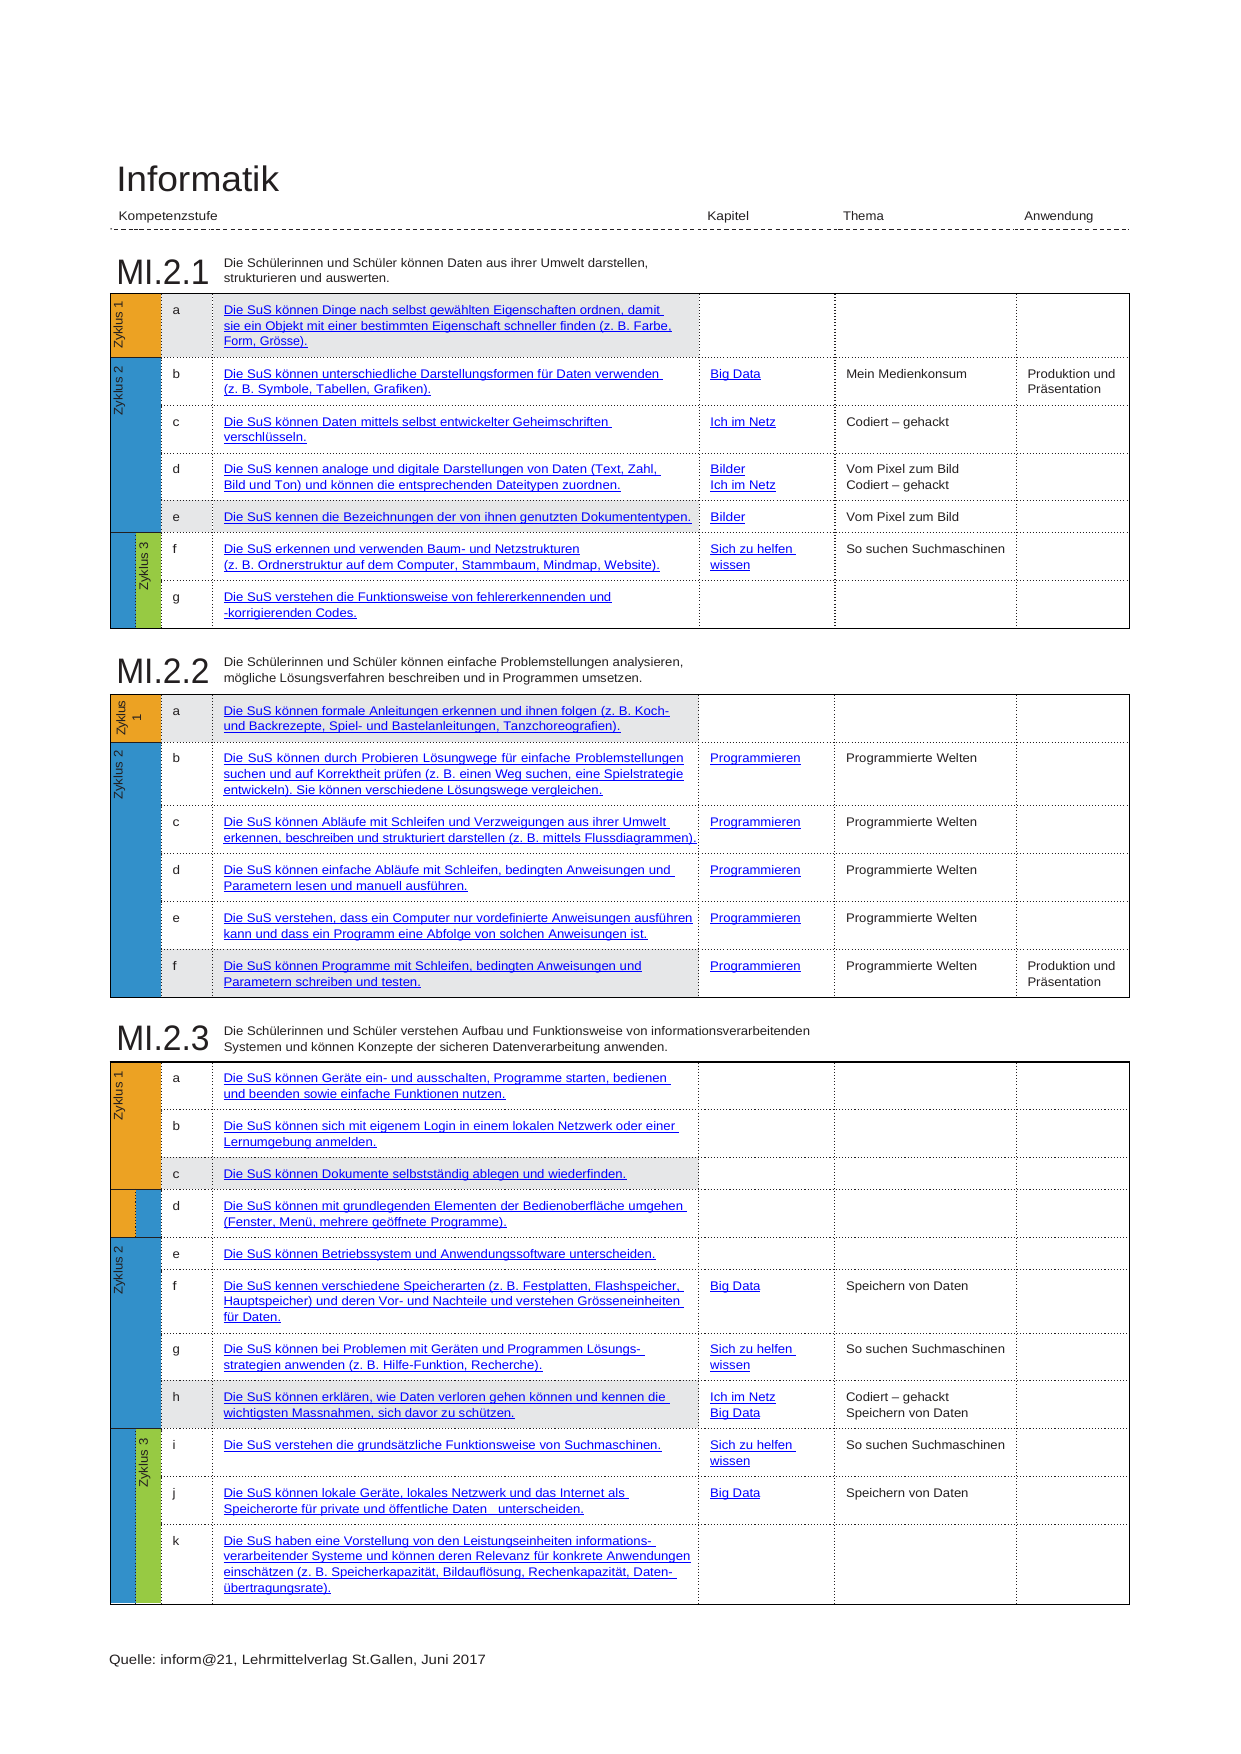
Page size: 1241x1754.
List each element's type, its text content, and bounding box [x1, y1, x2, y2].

table_header [1016, 294, 1129, 357]
table_cell Programmieren [699, 901, 835, 949]
table_cell Bilder [699, 500, 835, 532]
table_cell e [161, 901, 212, 949]
table_cell [1016, 853, 1129, 901]
table_header Die SuS können formale Anleitungen erkennen und ihnen folgen (z. B. Koch- und Backrezepte, Spiel- und Bastelanleitungen, Tanzchoreografien). [212, 695, 699, 742]
table_cell Die SuS können durch Probieren Lösungwege für einfache Problemstellungen suchen und auf Korrektheit prüfen (z. B. einen Weg suchen, eine Spielstrategie entwickeln). Sie können verschiedene Lösungswege vergleichen. [212, 742, 699, 805]
table_cell g [161, 580, 212, 628]
table_cell b [161, 1109, 212, 1157]
table_cell [1016, 1380, 1129, 1428]
table_cell Zyklus 3 [136, 533, 161, 628]
table_cell Die SuS können sich mit eigenem Login in einem lokalen Netzwerk oder einer Lernumgebung anmelden. [212, 1109, 699, 1157]
table_cell f [161, 1269, 212, 1332]
text Die Schülerinnen und Schüler können Daten aus ihrer Umwelt darstellen, strukturieren und auswerten. [223, 255, 720, 285]
table_cell e [161, 500, 212, 532]
table_cell Big Data [699, 1476, 835, 1524]
table_cell Programmieren [699, 949, 835, 997]
table_cell [699, 1237, 835, 1269]
table_cell Vom Pixel zum Bild Codiert – gehackt [835, 453, 1016, 500]
table_cell Sich zu helfen wissen [699, 532, 835, 580]
table_cell [699, 580, 835, 628]
table_cell Die SuS verstehen die grundsätzliche Funktionsweise von Suchmaschinen. [212, 1428, 699, 1476]
table_cell [699, 1189, 835, 1237]
table_cell [1016, 500, 1129, 532]
table_cell [835, 1109, 1016, 1157]
table_cell Big Data [699, 1269, 835, 1332]
table_cell [1016, 1269, 1129, 1332]
table_header [699, 294, 835, 357]
table_cell Zyklus 3 [136, 1429, 161, 1603]
table_cell Bilder Ich im Netz [699, 453, 835, 500]
table_cell So suchen Suchmaschinen [835, 532, 1016, 580]
table_cell Programmieren [699, 853, 835, 901]
table_cell Programmierte Welten [835, 901, 1016, 949]
table_header [835, 695, 1016, 742]
table_cell Speichern von Daten [835, 1269, 1016, 1332]
table_cell [1016, 1157, 1129, 1189]
table_cell [1016, 1524, 1129, 1603]
table_cell [835, 1189, 1016, 1237]
table_cell Die SuS erkennen und verwenden Baum- und Netzstrukturen (z. B. Ordnerstruktur auf dem Computer, Stammbaum, Mindmap, Website). [213, 532, 699, 580]
table_cell [1016, 1428, 1129, 1476]
table_cell So suchen Suchmaschinen [835, 1428, 1016, 1476]
table_cell Zyklus 2 [111, 743, 161, 997]
table_cell Programmieren [699, 742, 835, 805]
table_cell [1016, 453, 1129, 500]
table_cell Die SuS kennen die Bezeichnungen der von ihnen genutzten Dokumententypen. [213, 500, 699, 532]
table_cell [1016, 742, 1129, 805]
table_cell [1016, 1109, 1129, 1157]
table_cell [111, 1190, 136, 1237]
table_cell Vom Pixel zum Bild [835, 500, 1016, 532]
table_cell Codiert – gehackt Speichern von Daten [835, 1380, 1016, 1428]
table_cell d [161, 453, 212, 500]
table_cell Big Data [699, 357, 835, 405]
table_cell Die SuS können lokale Geräte, lokales Netzwerk und das Internet als Speicherorte für private und öffentliche Daten unterscheiden. [212, 1476, 699, 1524]
table_cell Sich zu helfen wissen [699, 1333, 835, 1380]
table_cell Speichern von Daten [835, 1476, 1016, 1524]
table_header [835, 1063, 1016, 1109]
table_cell [835, 1237, 1016, 1269]
table_cell d [161, 853, 212, 901]
table_cell Programmierte Welten [835, 742, 1016, 805]
table_cell Programmierte Welten [835, 853, 1016, 901]
table_cell Programmierte Welten [835, 805, 1016, 853]
table_cell Programmieren [699, 805, 835, 853]
table_header [1016, 695, 1129, 742]
text Quelle: inform@21, Lehrmittelverlag St.Gallen, Juni 2017 [109, 1651, 1169, 1667]
table_cell [835, 1157, 1016, 1189]
table_header Zyklus 1 [111, 695, 161, 742]
table_cell Die SuS können Programme mit Schleifen, bedingten Anweisungen und Parametern schreiben und testen. [212, 949, 699, 997]
table_cell Die SuS verstehen, dass ein Computer nur vordefinierte Anweisungen ausführen kann und dass ein Programm eine Abfolge von solchen Anweisungen ist. [212, 901, 699, 949]
table_cell c [161, 805, 212, 853]
table_cell [699, 1109, 835, 1157]
table_cell Die SuS verstehen die Funktionsweise von fehlererkennenden und -korrigierenden Codes. [213, 580, 699, 628]
table_cell [835, 1524, 1016, 1603]
table_cell h [161, 1380, 212, 1428]
table_header [835, 294, 1016, 357]
table_cell j [161, 1476, 212, 1524]
table_header a [161, 695, 212, 742]
table_cell i [161, 1428, 212, 1476]
table_cell Die SuS können Daten mittels selbst entwickelter Geheimschriften verschlüsseln. [213, 405, 699, 452]
table_cell [1016, 901, 1129, 949]
table_cell b [161, 742, 212, 805]
table_cell So suchen Suchmaschinen [835, 1333, 1016, 1380]
table_cell [1016, 405, 1129, 452]
text Die Schülerinnen und Schüler verstehen Aufbau und Funktionsweise von informationsverarbeitenden Systemen und können Konzepte der sicheren Datenverarbeitung anwenden. [223, 1024, 868, 1054]
table_cell Die SuS können Betriebssystem und Anwendungssoftware unterscheiden. [212, 1237, 699, 1269]
table_cell Die SuS können unterschiedliche Darstellungsformen für Daten verwenden (z. B. Symbole, Tabellen, Grafiken). [213, 357, 699, 405]
table_cell [1016, 1333, 1129, 1380]
table_cell Codiert – gehackt [835, 405, 1016, 452]
table_cell [699, 1524, 835, 1603]
table_header [1016, 1063, 1129, 1109]
table_header Die SuS können Dinge nach selbst gewählten Eigenschaften ordnen, damit sie ein Objekt mit einer bestimmten Eigenschaft schneller finden (z. B. Farbe, Form, Grösse). [213, 294, 699, 357]
table_cell [136, 1190, 161, 1237]
table_header [699, 1063, 835, 1109]
table_cell g [161, 1333, 212, 1380]
table_cell c [161, 405, 212, 452]
table_header a [161, 1063, 212, 1109]
table_header [699, 695, 835, 742]
table_cell [1016, 532, 1129, 580]
table_cell k [161, 1524, 212, 1603]
table_cell f [161, 532, 212, 580]
table_cell [835, 580, 1016, 628]
table_cell Mein Medienkonsum [835, 357, 1016, 405]
table_header a [161, 294, 212, 357]
table_cell Sich zu helfen wissen [699, 1428, 835, 1476]
table_cell Produktion und Präsentation [1016, 949, 1129, 997]
table_cell Die SuS können bei Problemen mit Geräten und Programmen Lösungs- strategien anwenden (z. B. Hilfe-Funktion, Recherche). [212, 1333, 699, 1380]
table_cell [1016, 1237, 1129, 1269]
table_cell Die SuS können Dokumente selbstständig ablegen und wiederfinden. [212, 1157, 699, 1189]
table_header Die SuS können Geräte ein- und ausschalten, Programme starten, bedienen und beenden sowie einfache Funktionen nutzen. [212, 1063, 699, 1109]
table_cell [1016, 805, 1129, 853]
table_cell Die SuS haben eine Vorstellung von den Leistungseinheiten informations- verarbeitender Systeme und können deren Relevanz für konkrete Anwendungen einschätzen (z. B. Speicherkapazität, Bildauflösung, Rechenkapazität, Daten- übertragungsrate). [212, 1524, 699, 1603]
table_cell Die SuS kennen analoge und digitale Darstellungen von Daten (Text, Zahl, Bild und Ton) und können die entsprechenden Dateitypen zuordnen. [213, 453, 699, 500]
text Die Schülerinnen und Schüler können einfache Problemstellungen analysieren, mögliche Lösungsverfahren beschreiben und in Programmen umsetzen. [223, 655, 720, 685]
table_cell d [161, 1189, 212, 1237]
table_cell Die SuS kennen verschiedene Speicherarten (z. B. Festplatten, Flashspeicher, Hauptspeicher) und deren Vor- und Nachteile und verstehen Grösseneinheiten für Daten. [212, 1269, 699, 1332]
table_cell b [161, 357, 212, 405]
table_header Zyklus 1 [111, 1063, 161, 1189]
table_cell Die SuS können einfache Abläufe mit Schleifen, bedingten Anweisungen und Parametern lesen und manuell ausführen. [212, 853, 699, 901]
table_cell Programmierte Welten [835, 949, 1016, 997]
table_cell Produktion und Präsentation [1016, 357, 1129, 405]
table_cell [1016, 580, 1129, 628]
table_cell Ich im Netz Big Data [699, 1380, 835, 1428]
table_header Zyklus 1 [111, 294, 161, 357]
table_cell Ich im Netz [699, 405, 835, 452]
table_cell [699, 1157, 835, 1189]
table_cell [1016, 1189, 1129, 1237]
table_cell [111, 533, 136, 628]
table_cell Die SuS können erklären, wie Daten verloren gehen können und kennen die wichtigsten Massnahmen, sich davor zu schützen. [212, 1380, 699, 1428]
table_cell Zyklus 2 [111, 358, 161, 532]
table_cell [111, 1429, 136, 1603]
table_cell f [161, 949, 212, 997]
table_cell c [161, 1157, 212, 1189]
table_cell [1016, 1476, 1129, 1524]
table_cell e [161, 1237, 212, 1269]
table_cell Zyklus 2 [111, 1238, 161, 1428]
table_cell Die SuS können mit grundlegenden Elementen der Bedienoberfläche umgehen (Fenster, Menü, mehrere geöffnete Programme). [212, 1189, 699, 1237]
table_cell Die SuS können Abläufe mit Schleifen und Verzweigungen aus ihrer Umwelt erkennen, beschreiben und strukturiert darstellen (z. B. mittels Flussdiagrammen). [212, 805, 699, 853]
